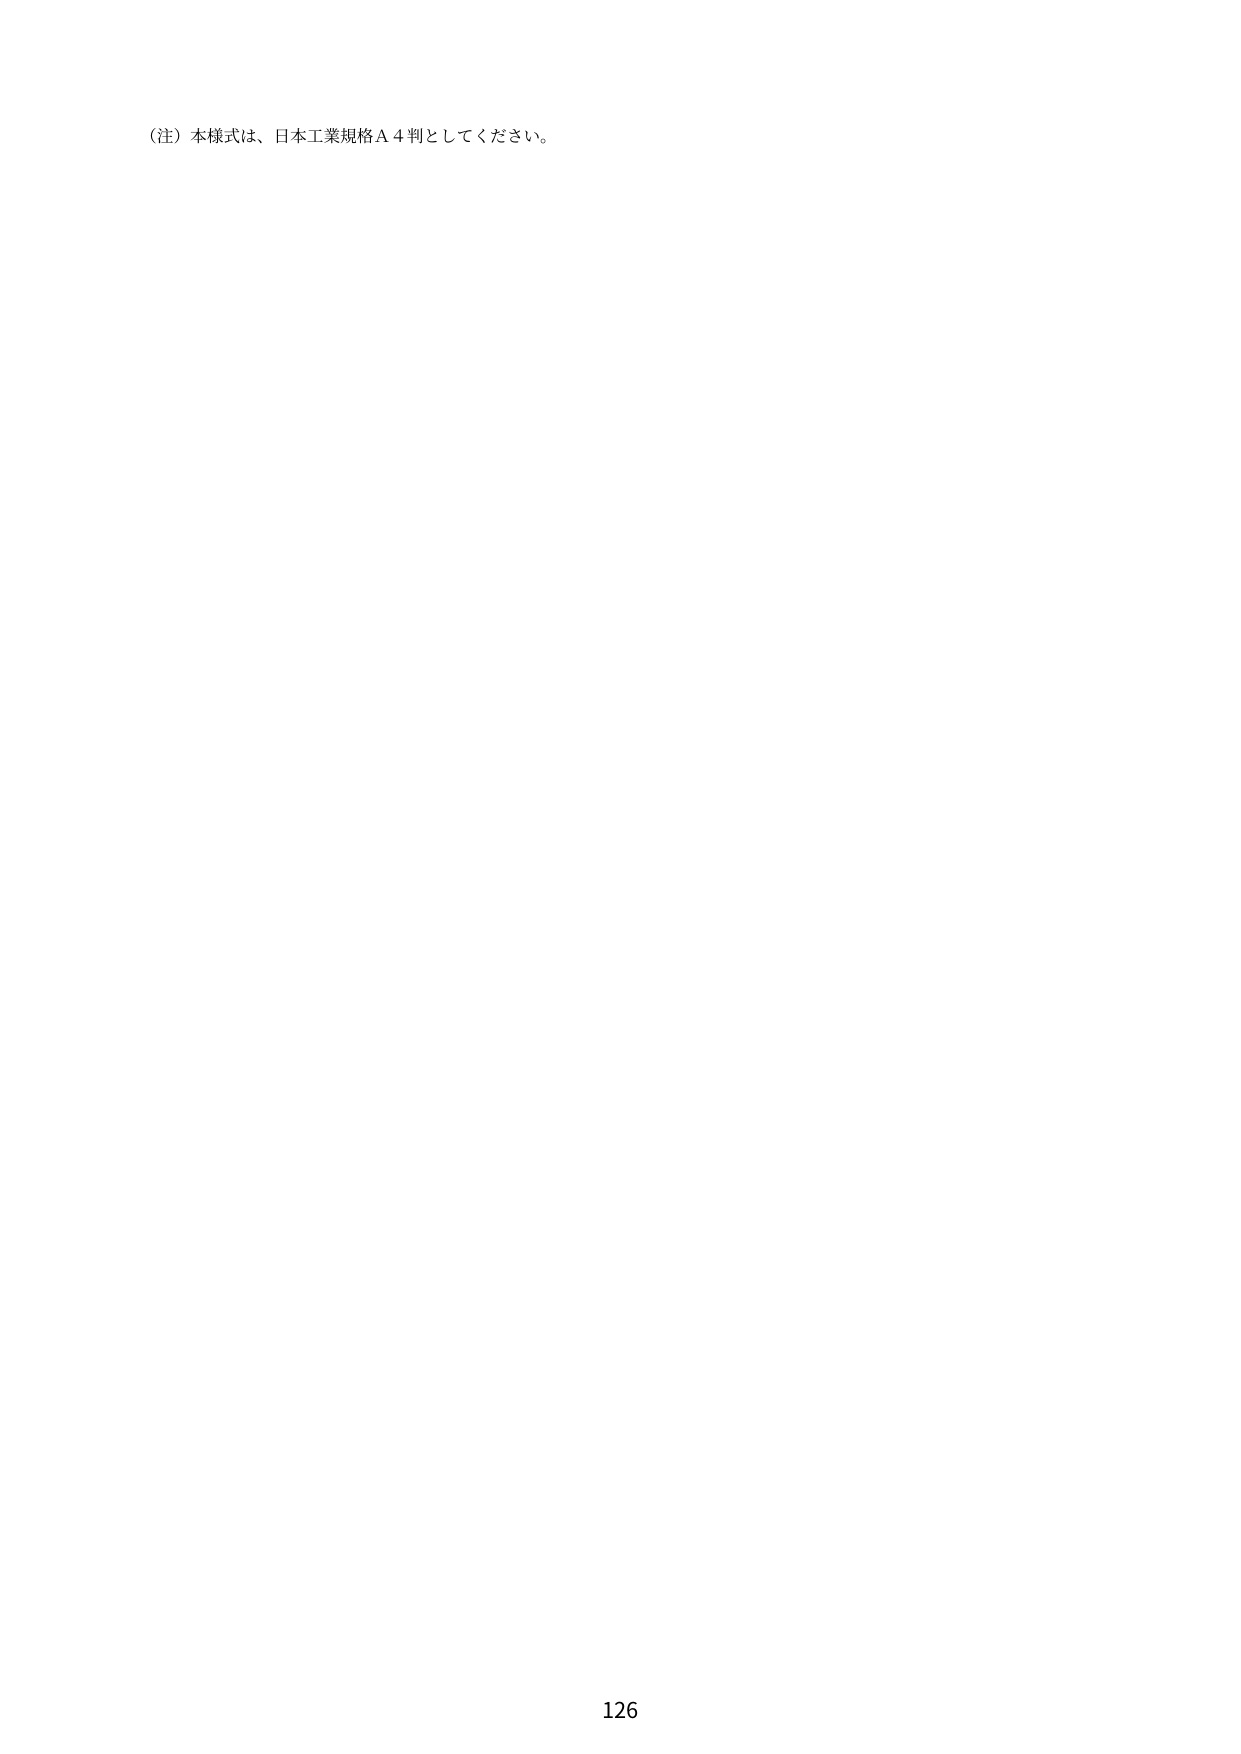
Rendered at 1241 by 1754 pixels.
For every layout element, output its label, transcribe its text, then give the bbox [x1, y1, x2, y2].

text （注）本様式は、日本工業規格Ａ４判としてください。 [118, 123, 1122, 147]
